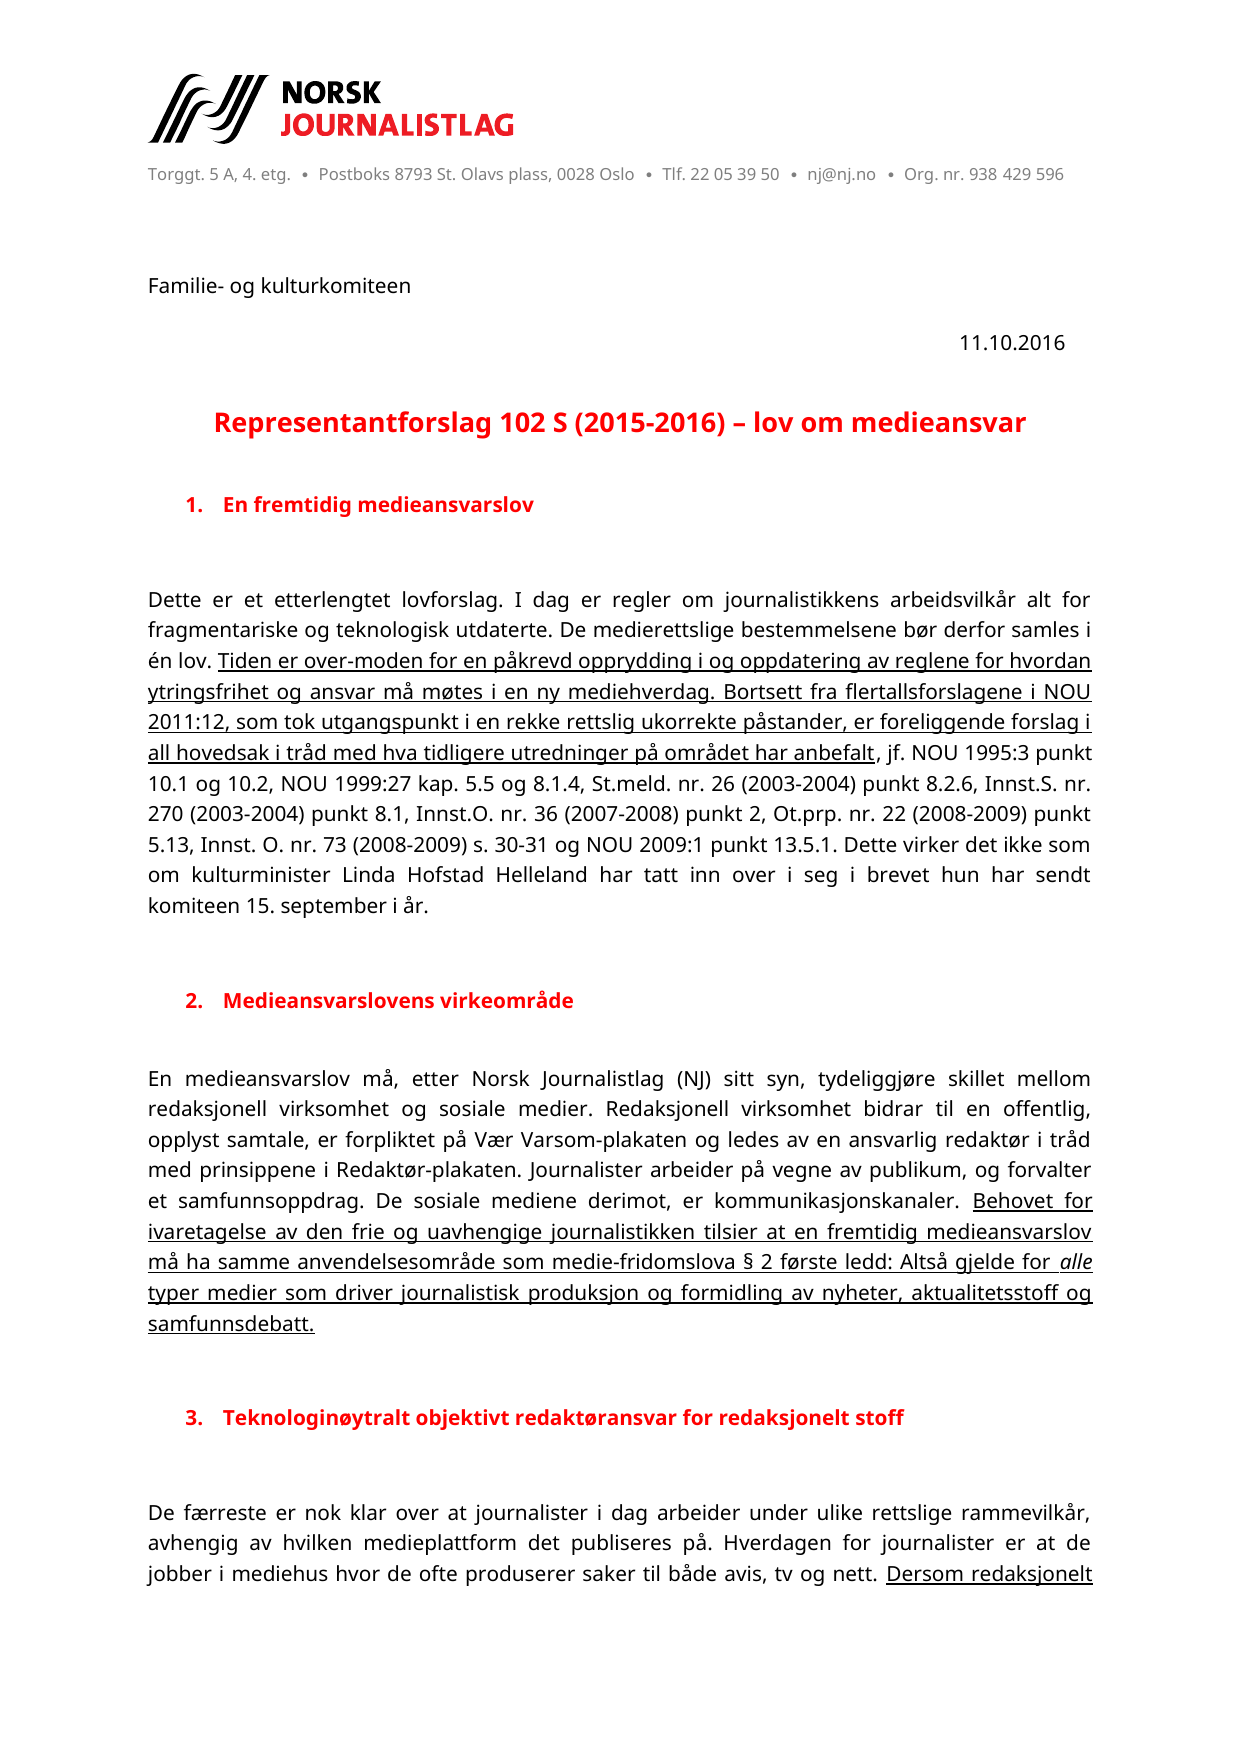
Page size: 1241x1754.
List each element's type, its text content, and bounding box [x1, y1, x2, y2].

list Teknologinøytralt objektivt redaktøransvar for redaksjonelt stoff [185, 1403, 1093, 1432]
text Familie- og kulturkomiteen [148, 271, 1093, 299]
list En fremtidig medieansvarslov [185, 490, 1093, 519]
text En medieansvarslov må, etter Norsk Journalistlag (NJ) sitt syn, tydeliggjøre skillet mellom redaksjonell virksomhet og sosiale medier. Redaksjonell virksomhet bidrar til en offentlig, opplyst samtale, er forpliktet på Vær Varsom-plakaten og ledes av en ansvarlig redaktør i tråd med prinsippene i Redaktør-plakaten. Journalister arbeider på vegne av publikum, og forvalter et samfunnsoppdrag. De sosiale mediene derimot, er kommunikasjonskanaler. Behovet for ivaretagelse av den frie og uavhengige journalistikken tilsier at en fremtidig medieansvarslov må ha samme anvendelsesområde som medie-fridomslova § 2 første ledd: Altså gjelde for alle typer medier som driver journalistisk produksjon og formidling av nyheter, aktualitetsstoff og samfunnsdebatt. [148, 1064, 1093, 1241]
text 11.10.2016 [959, 328, 1093, 356]
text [148, 1498, 1093, 1588]
text Dette er et etterlengtet lovforslag. I dag er regler om journalistikkens arbeidsvilkår alt for fragmentariske og teknologisk utdaterte. De medierettslige bestemmelsene bør derfor samles i én lov. Tiden er over-moden for en påkrevd opprydding i og oppdatering av reglene for hvordan ytringsfrihet og ansvar må møtes i en ny mediehverdag. Bortsett fra flertallsforslagene i NOU 2011:12, som tok utgangspunkt i en rekke rettslig ukorrekte påstander, er foreliggende forslag i all hovedsak i tråd med hva tidligere utredninger på området har anbefalt, jf. NOU 1995:3 punkt 10.1 og 10.2, NOU 1999:27 kap. 5.5 og 8.1.4, St.meld. nr. 26 (2003-2004) punkt 8.2.6, Innst.S. nr. 270 (2003-2004) punkt 8.1, Innst.O. nr. 36 (2007-2008) punkt 2, Ot.prp. nr. 22 (2008-2009) punkt 5.13, Innst. O. nr. 73 (2008-2009) s. 30-31 og NOU 2009:1 punkt 13.5.1. Dette virker det ikke som om kulturminister Linda Hofstad Helleland har tatt inn over i seg i brevet hun har sendt komiteen 15. september i år. [148, 585, 1093, 920]
list Medieansvarslovens virkeområde [185, 986, 1093, 1014]
subtitle Representantforslag 102 S (2015-2016) – lov om medieansvar [148, 403, 1093, 440]
